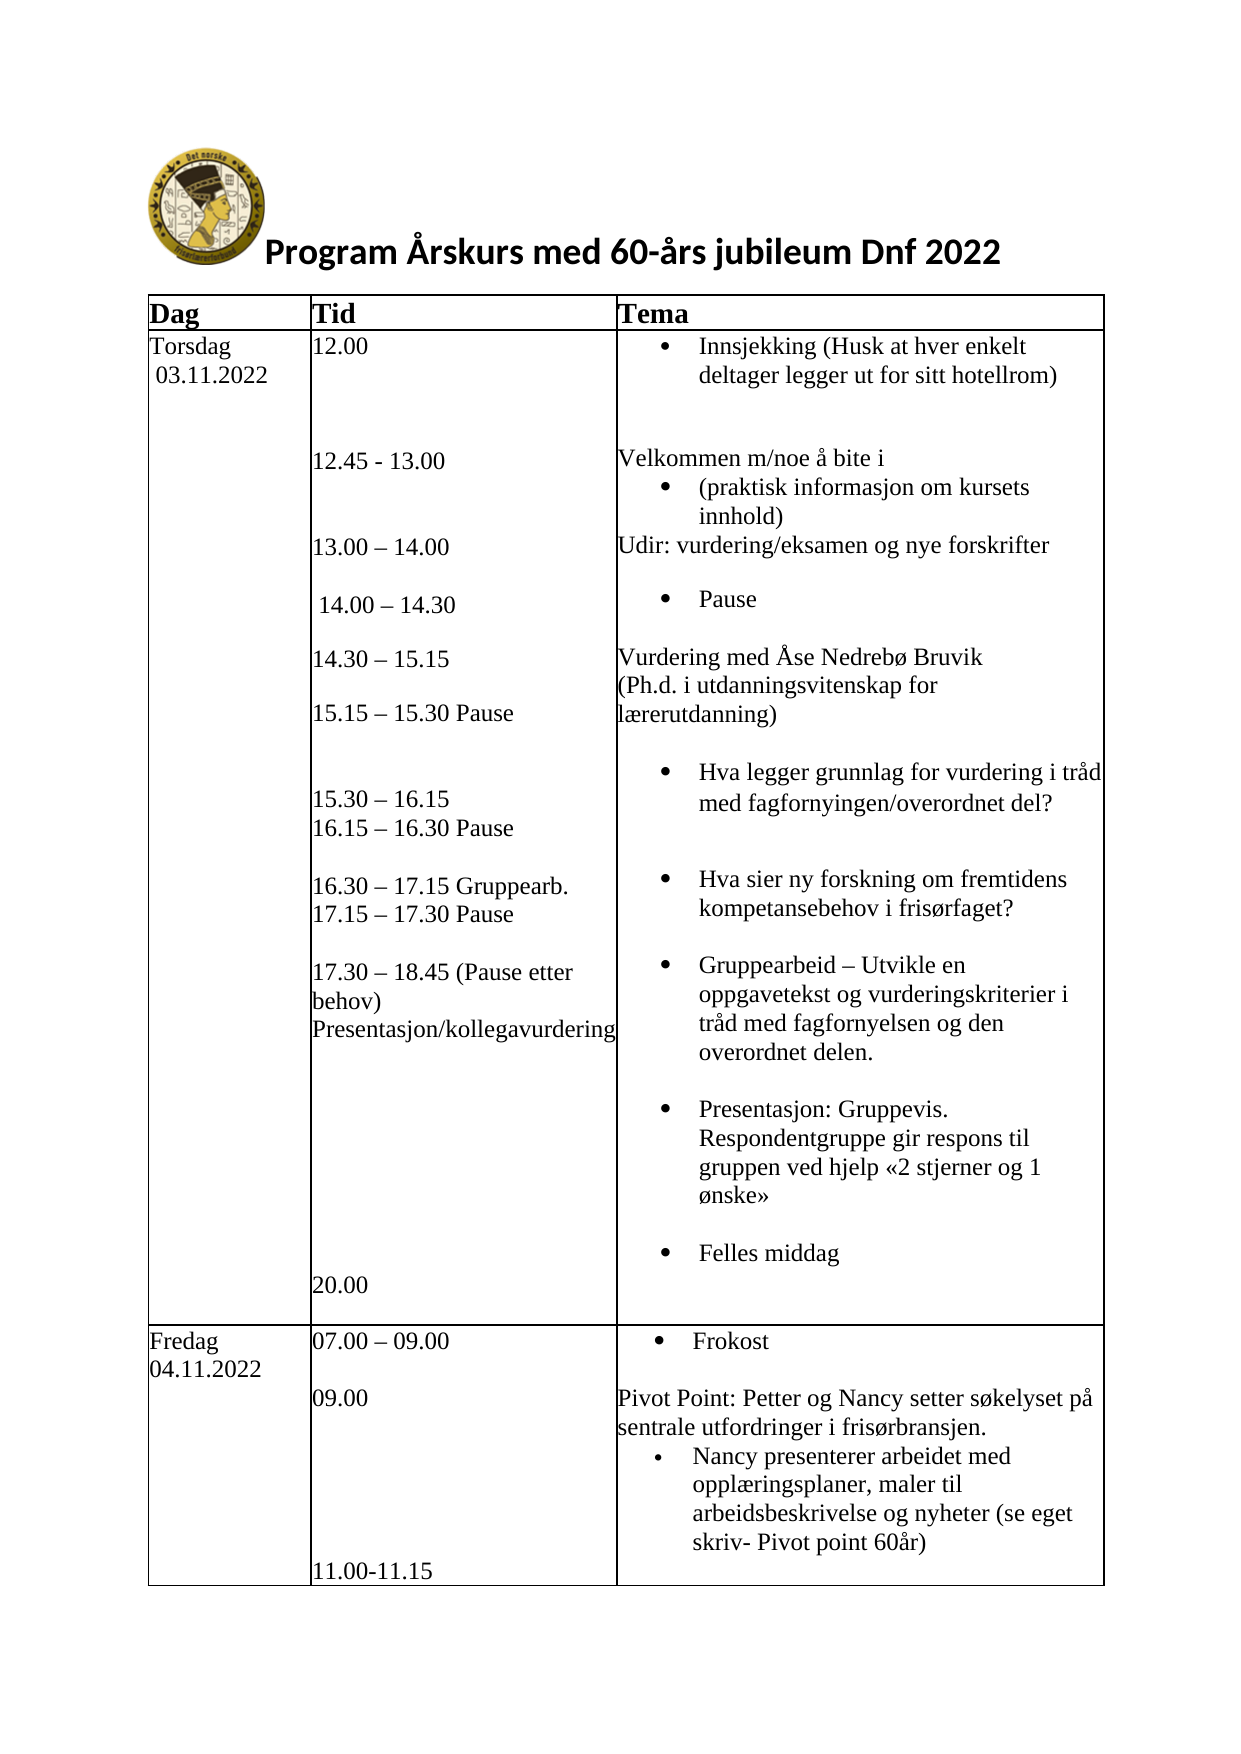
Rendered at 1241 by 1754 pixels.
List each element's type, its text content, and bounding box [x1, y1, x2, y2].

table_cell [618, 1326, 1103, 1584]
table_cell Torsdag 03.11.2022 [149, 331, 310, 1324]
table_header Dag [149, 296, 310, 329]
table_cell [312, 1326, 616, 1584]
picture [147, 147, 265, 265]
table_cell Innsjekking (Husk at hver enkelt deltager legger ut for sitt hotellrom) Velkommen m/noe å bite i (praktisk informasjon om kursets innhold) Udir: vurdering/eksamen og nye forskrifter Pause Vurdering med Åse Nedrebø Bruvik (Ph.d. i utdanningsvitenskap for lærerutdanning) Hva legger grunnlag for vurdering i tråd med fagfornyingen/overordnet del? Hva sier ny forskning om fremtidens kompetansebehov i frisørfaget? Gruppearbeid – Utvikle en oppgavetekst og vurderingskriterier i tråd med fagfornyelsen og den overordnet delen. Presentasjon: Gruppevis. Respondentgruppe gir respons til gruppen ved hjelp «2 stjerner og 1 ønske» Felles middag [618, 331, 1103, 1324]
text Program Årskurs med 60-års jubileum Dnf 2022 [148, 148, 1093, 274]
table_header Tema [618, 296, 1103, 329]
table_cell Fredag 04.11.2022 [149, 1326, 310, 1584]
table_cell 12.00 12.45 - 13.00 13.00 – 14.00 14.00 – 14.30 14.30 – 15.15 15.15 – 15.30 Pause 15.30 – 16.15 16.15 – 16.30 Pause 16.30 – 17.15 Gruppearb. 17.15 – 17.30 Pause 17.30 – 18.45 (Pause etter behov) Presentasjon/kollegavurdering 20.00 [312, 331, 616, 1324]
table_header Tid [312, 296, 616, 329]
